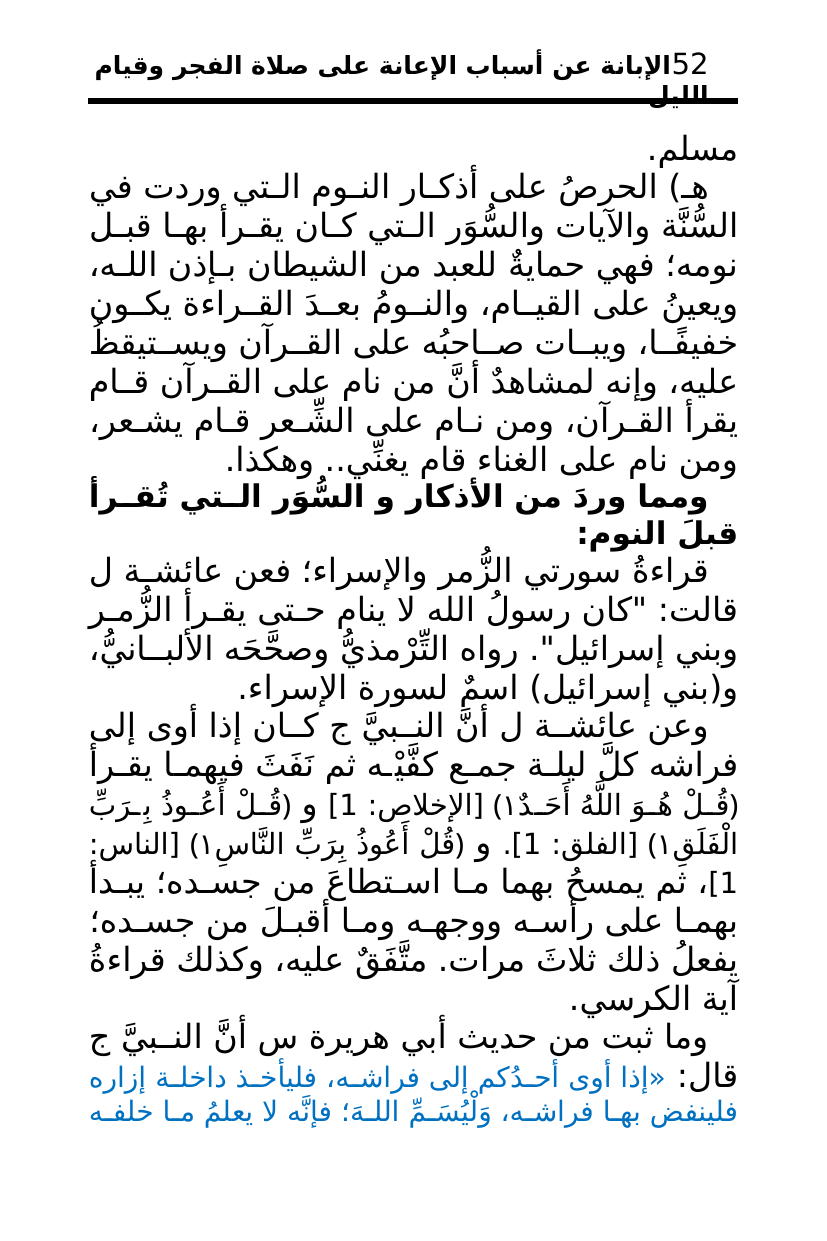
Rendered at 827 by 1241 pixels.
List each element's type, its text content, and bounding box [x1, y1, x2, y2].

text قراءةُ سورتي الزُّمر والإسراء؛ فعن عائشة ل قالت: "كان رسولُ الله لا ينام حتى يقرأ الزُّمر وبني إسرائيل". رواه التِّرْمذيُّ وصحَّحَه الألبانيُّ، و(بني إسرائيل) اسمٌ لسورة الإسراء. [89, 552, 738, 707]
text هـ) الحرصُ على أذكار النوم التي وردت في السُّنَّة والآيات والسُّوَر التي كان يقرأ بها قبل نومه؛ فهي حمايةٌ للعبد من الشيطان بإذن الله، ويعينُ على القيام، والنومُ بعدَ القراءة يكون خفيفًا، ويبات صاحبُه على القرآن ويستيقظُ عليه، وإنه لمشاهدٌ أنَّ من نام على القرآن قام يقرأ القرآن، ومن نام على الشِّعر قام يشعر، ومن نام على الغناء قام يغنِّي.. وهكذا. [89, 168, 738, 479]
text ومما وردَ من الأذكار و السُّوَر التي تُقرأ قبلَ النوم: [89, 479, 738, 552]
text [89, 129, 738, 168]
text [89, 1018, 738, 1128]
text وعن عائشة ل أنَّ النبيَّ ج كان إذا أوى إلى فراشه كلَّ ليلة جمع كفَّيْه ثم نَفَثَ فيهما يقرأ ﴿قُلْ هُوَ اللَّهُ أَحَدٌ١﴾ [الإخلاص: 1] و ﴿قُلْ أَعُوذُ بِرَبِّ الْفَلَقِ١﴾ [الفلق: 1]. و ﴿قُلْ أَعُوذُ بِرَبِّ النَّاسِ١﴾ [الناس: 1]، ثم يمسحُ بهما ما استطاعَ من جسده؛ يبدأ بهما على رأسه ووجهه وما أقبلَ من جسده؛ يفعلُ ذلك ثلاثَ مرات. متَّفَقٌ عليه، وكذلك قراءةُ آية الكرسي. [89, 707, 738, 1018]
